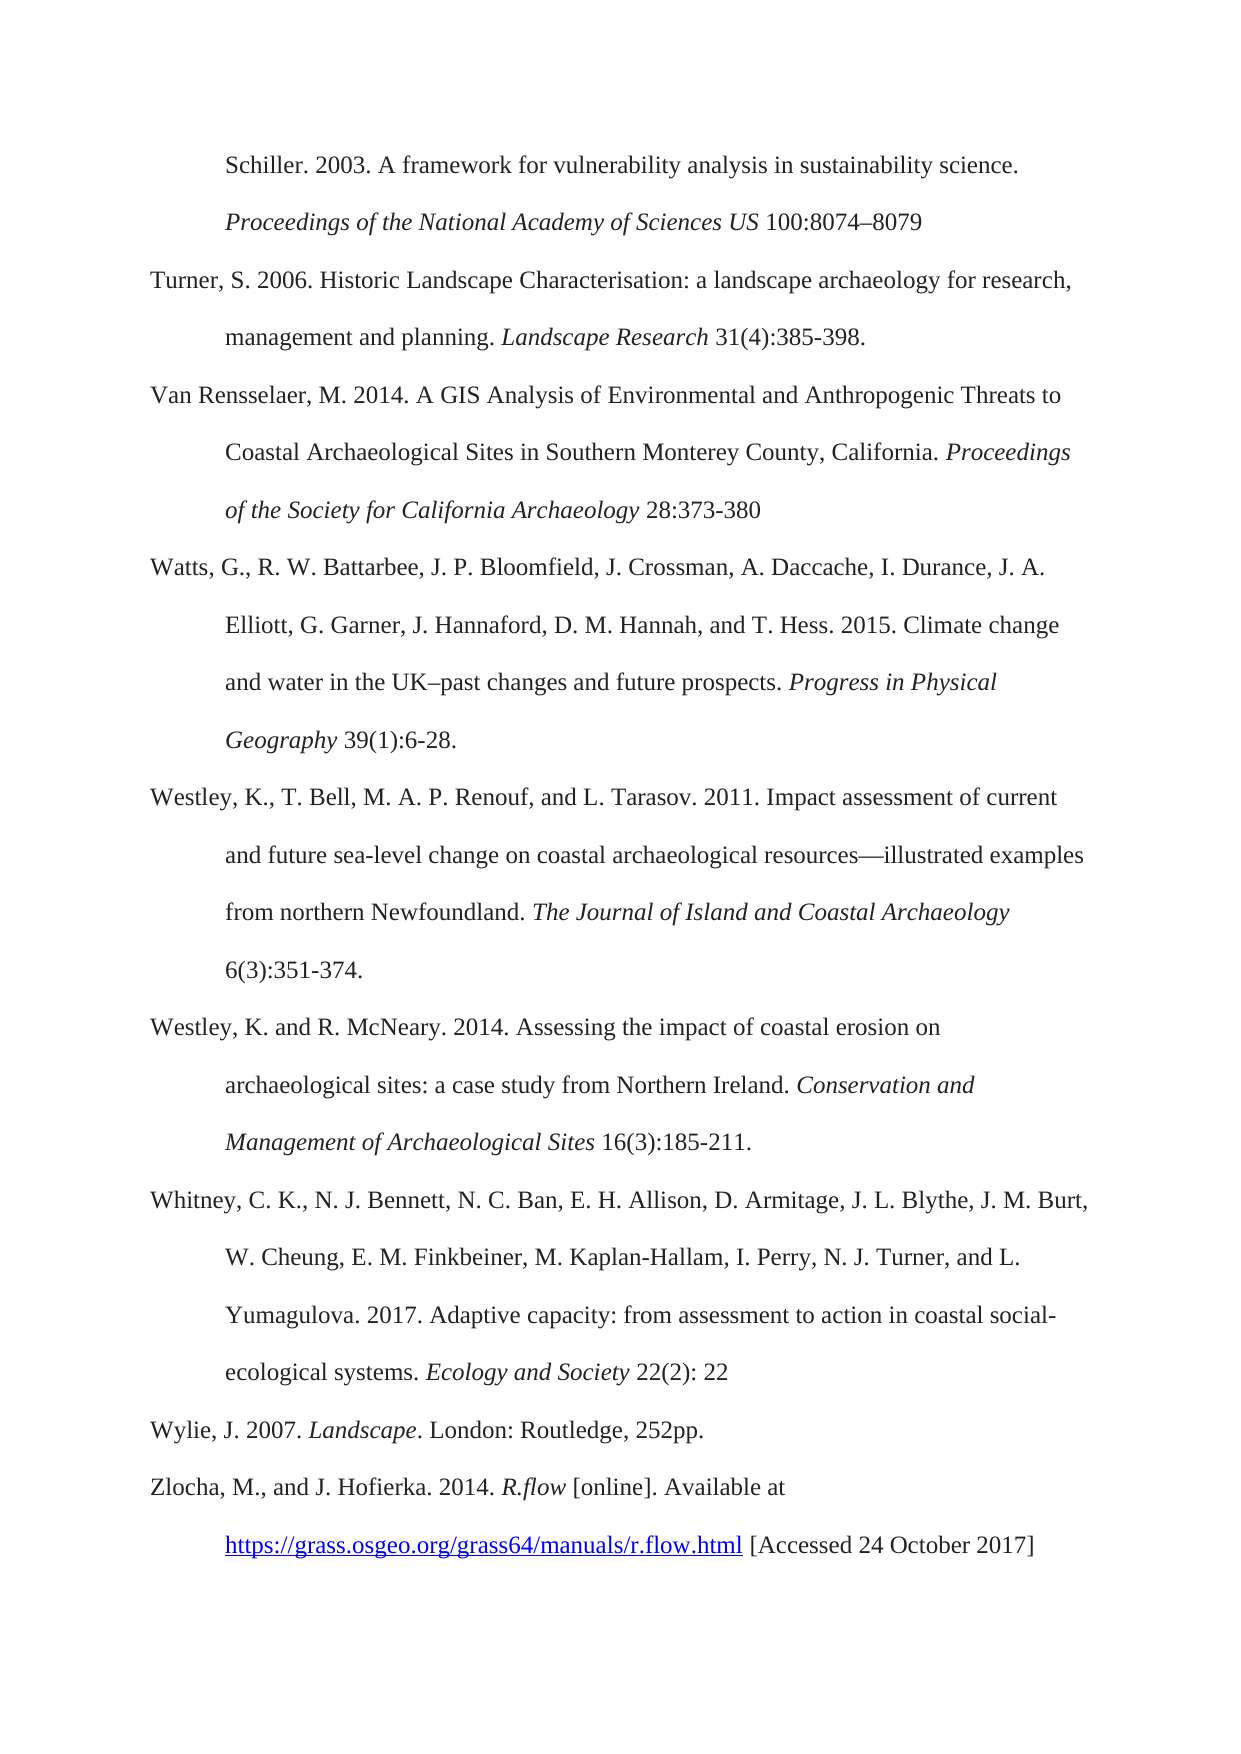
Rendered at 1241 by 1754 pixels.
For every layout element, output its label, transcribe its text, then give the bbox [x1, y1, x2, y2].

text Whitney, C. K., N. J. Bennett, N. C. Ban, E. H. Allison, D. Armitage, J. L. Blythe, J. M. Burt, W. Cheung, E. M. Finkbeiner, M. Kaplan-Hallam, I. Perry, N. J. Turner, and L. Yumagulova. 2017. Adaptive capacity: from assessment to action in coastal social-ecological systems. Ecology and Society 22(2): 22 [150, 1185, 1090, 1386]
text Watts, G., R. W. Battarbee, J. P. Bloomfield, J. Crossman, A. Daccache, I. Durance, J. A. Elliott, G. Garner, J. Hannaford, D. M. Hannah, and T. Hess. 2015. Climate change and water in the UK–past changes and future prospects. Progress in Physical Geography 39(1):6-28. [150, 552, 1090, 754]
text Wylie, J. 2007. Landscape. London: Routledge, 252pp. [150, 1415, 1090, 1444]
text Turner, S. 2006. Historic Landscape Characterisation: a landscape archaeology for research, management and planning. Landscape Research 31(4):385-398. [150, 265, 1090, 351]
text Van Rensselaer, M. 2014. A GIS Analysis of Environmental and Anthropogenic Threats to Coastal Archaeological Sites in Southern Monterey County, California. Proceedings of the Society for California Archaeology 28:373-380 [150, 380, 1090, 524]
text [150, 150, 1090, 236]
text Zlocha, M., and J. Hofierka. 2014. R.flow [online]. Available at https://grass.osgeo.org/grass64/manuals/r.flow.html [Accessed 24 October 2017] [150, 1472, 1090, 1559]
text Westley, K. and R. McNeary. 2014. Assessing the impact of coastal erosion on archaeological sites: a case study from Northern Ireland. Conservation and Management of Archaeological Sites 16(3):185-211. [150, 1012, 1090, 1156]
text Westley, K., T. Bell, M. A. P. Renouf, and L. Tarasov. 2011. Impact assessment of current and future sea-level change on coastal archaeological resources—illustrated examples from northern Newfoundland. The Journal of Island and Coastal Archaeology 6(3):351-374. [150, 782, 1090, 984]
